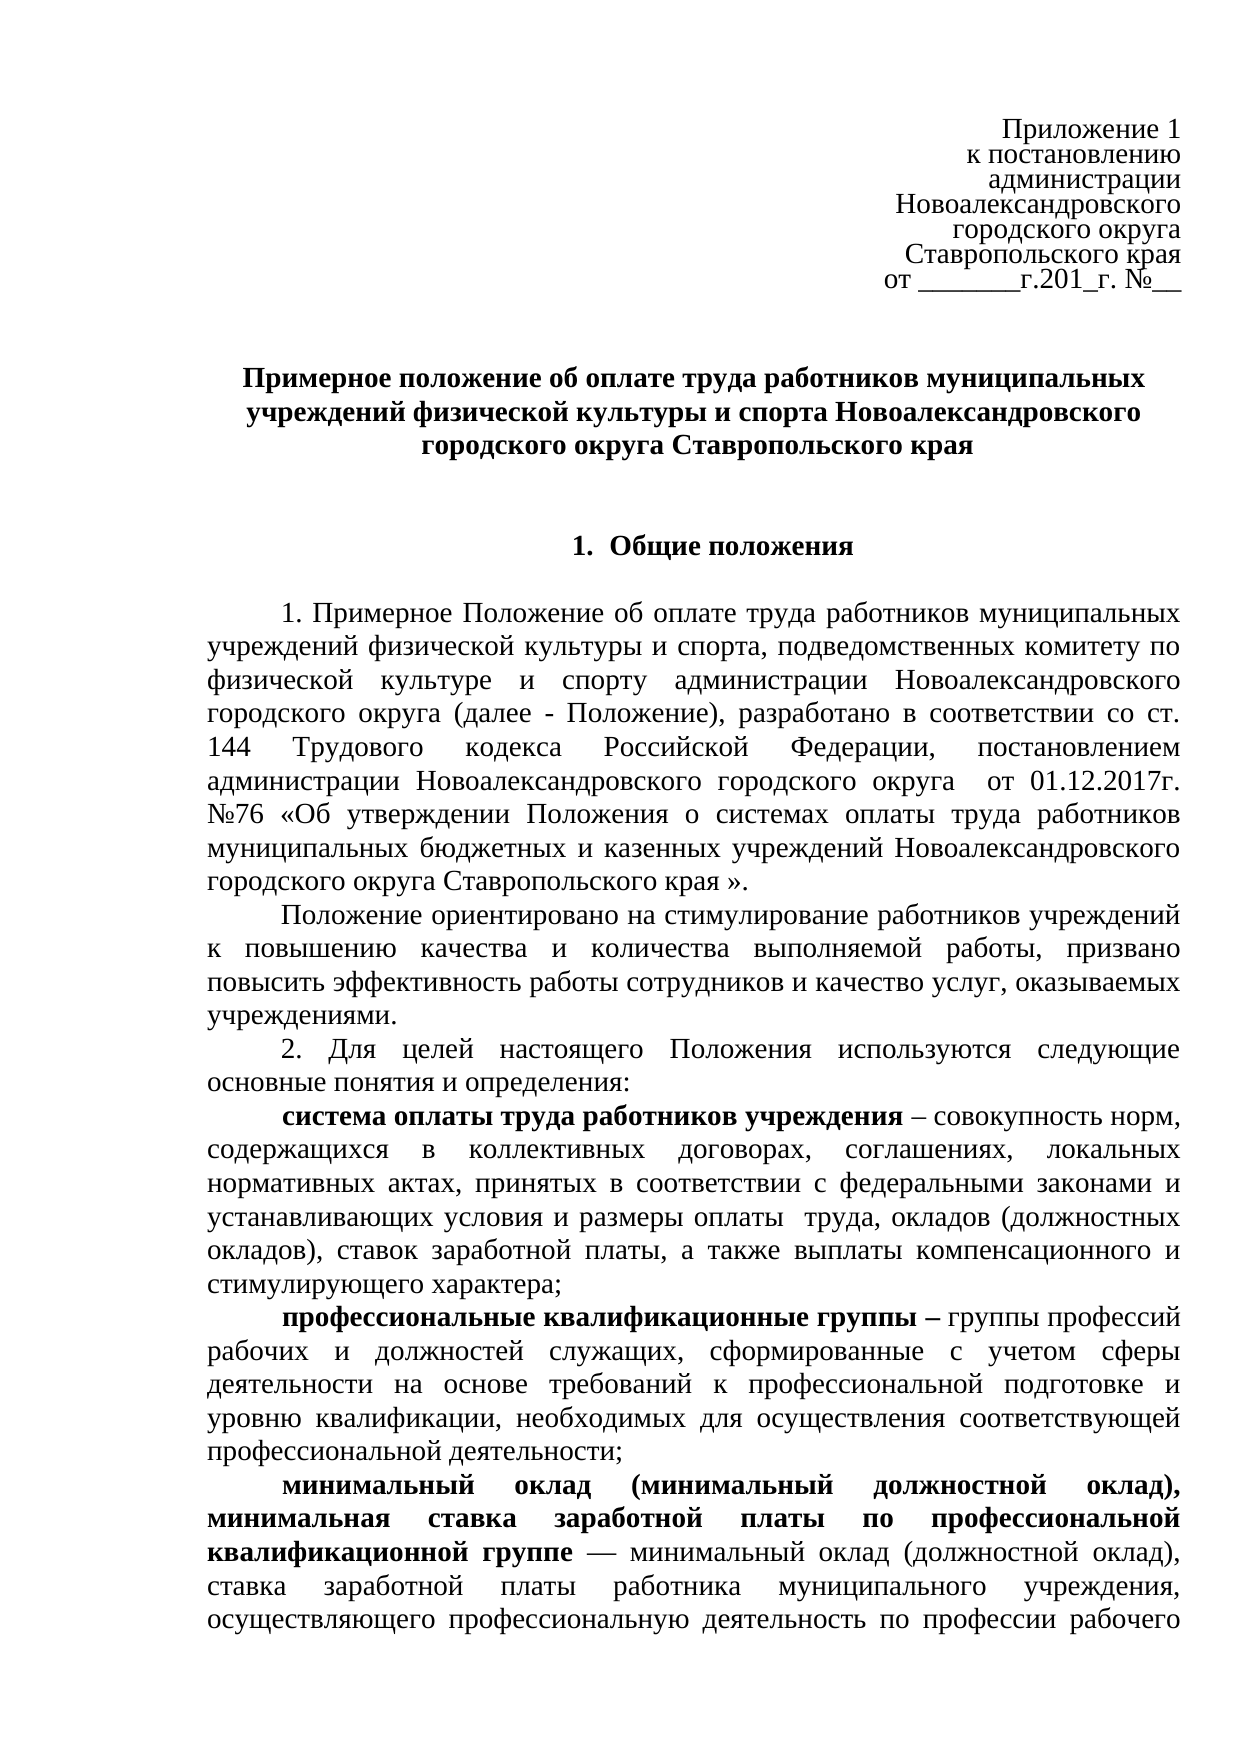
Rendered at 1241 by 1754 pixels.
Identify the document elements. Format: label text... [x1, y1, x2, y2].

text система оплаты труда работников учреждения – совокупность норм, содержащихся в коллективных договорах, соглашениях, локальных нормативных актах, принятых в соответствии с федеральными законами и устанавливающих условия и размеры оплаты труда, окладов (должностных окладов), ставок заработной платы, а также выплаты компенсационного и стимулирующего характера; [207, 1098, 1181, 1299]
text учреждений физической культуры и спорта Новоалександровского [207, 394, 1181, 427]
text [207, 1467, 1181, 1635]
text администрации [679, 168, 1181, 193]
text профессиональные квалификационные группы – группы профессий рабочих и должностей служащих, сформированные с учетом сферы деятельности на основе требований к профессиональной подготовке и уровню квалификации, необходимых для осуществления соответствующей профессиональной деятельности; [207, 1299, 1181, 1467]
text Приложение 1 [679, 118, 1181, 143]
list Общие положения [244, 528, 1181, 561]
text Ставропольского края [679, 243, 1181, 268]
text городского округа [679, 218, 1181, 243]
text городского округа Ставропольского края [207, 427, 1181, 461]
text Новоалександровского [679, 193, 1181, 218]
text 1. Примерное Положение об оплате труда работников муниципальных учреждений физической культуры и спорта, подведомственных комитету по физической культуре и спорту администрации Новоалександровского городского округа (далее - Положение), разработано в соответствии со ст. 144 Трудового кодекса Российской Федерации, постановлением администрации Новоалександровского городского округа от 01.12.2017г. №76 «Об утверждении Положения о системах оплаты труда работников муниципальных бюджетных и казенных учреждений Новоалександровского городского округа Ставропольского края ». [207, 595, 1181, 897]
text от _______г.201_г. №__ [679, 268, 1181, 293]
text 2. Для целей настоящего Положения используются следующие основные понятия и определения: [207, 1031, 1181, 1098]
text Примерное положение об оплате труда работников муниципальных [207, 360, 1181, 394]
text Положение ориентировано на стимулирование работников учреждений к повышению качества и количества выполняемой работы, призвано повысить эффективность работы сотрудников и качество услуг, оказываемых учреждениями. [207, 897, 1181, 1031]
text к постановлению [679, 143, 1181, 168]
